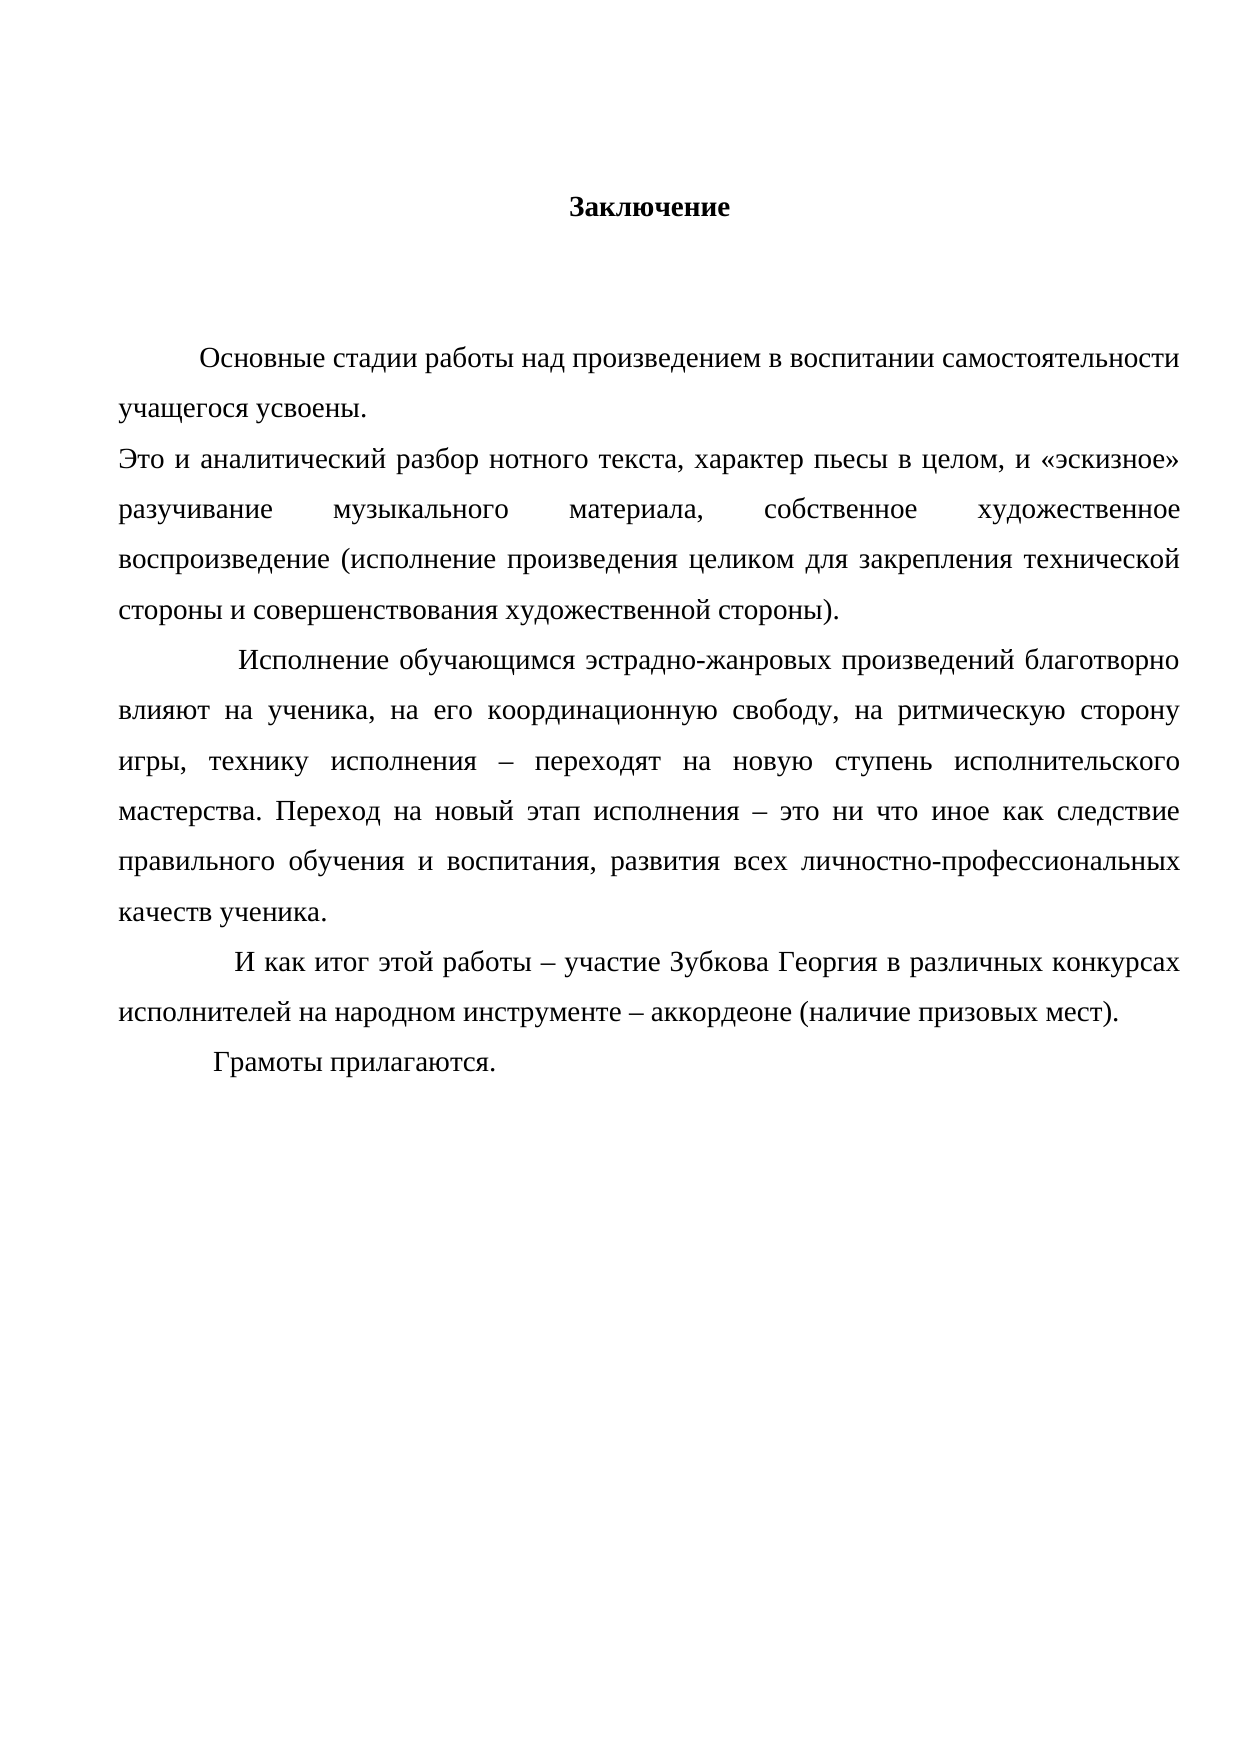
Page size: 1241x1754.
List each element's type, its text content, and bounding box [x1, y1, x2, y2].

text Исполнение обучающимся эстрадно-жанровых произведений благотворно влияют на ученика, на его координационную свободу, на ритмическую сторону игры, технику исполнения – переходят на новую ступень исполнительского мастерства. Переход на новый этап исполнения – это ни что иное как следствие правильного обучения и воспитания, развития всех личностно-профессиональных качеств ученика. [118, 642, 1181, 927]
text Грамоты прилагаются. [118, 1044, 1181, 1078]
text Это и аналитический разбор нотного текста, характер пьесы в целом, и «эскизное» разучивание музыкального материала, собственное художественное воспроизведение (исполнение произведения целиком для закрепления технической стороны и совершенствования художественной стороны). [118, 441, 1181, 625]
text Заключение [118, 189, 1181, 223]
text И как итог этой работы – участие Зубкова Георгия в различных конкурсах исполнителей на народном инструменте – аккордеоне (наличие призовых мест). [118, 944, 1181, 1028]
text Основные стадии работы над произведением в воспитании самостоятельности учащегося усвоены. [118, 340, 1181, 424]
